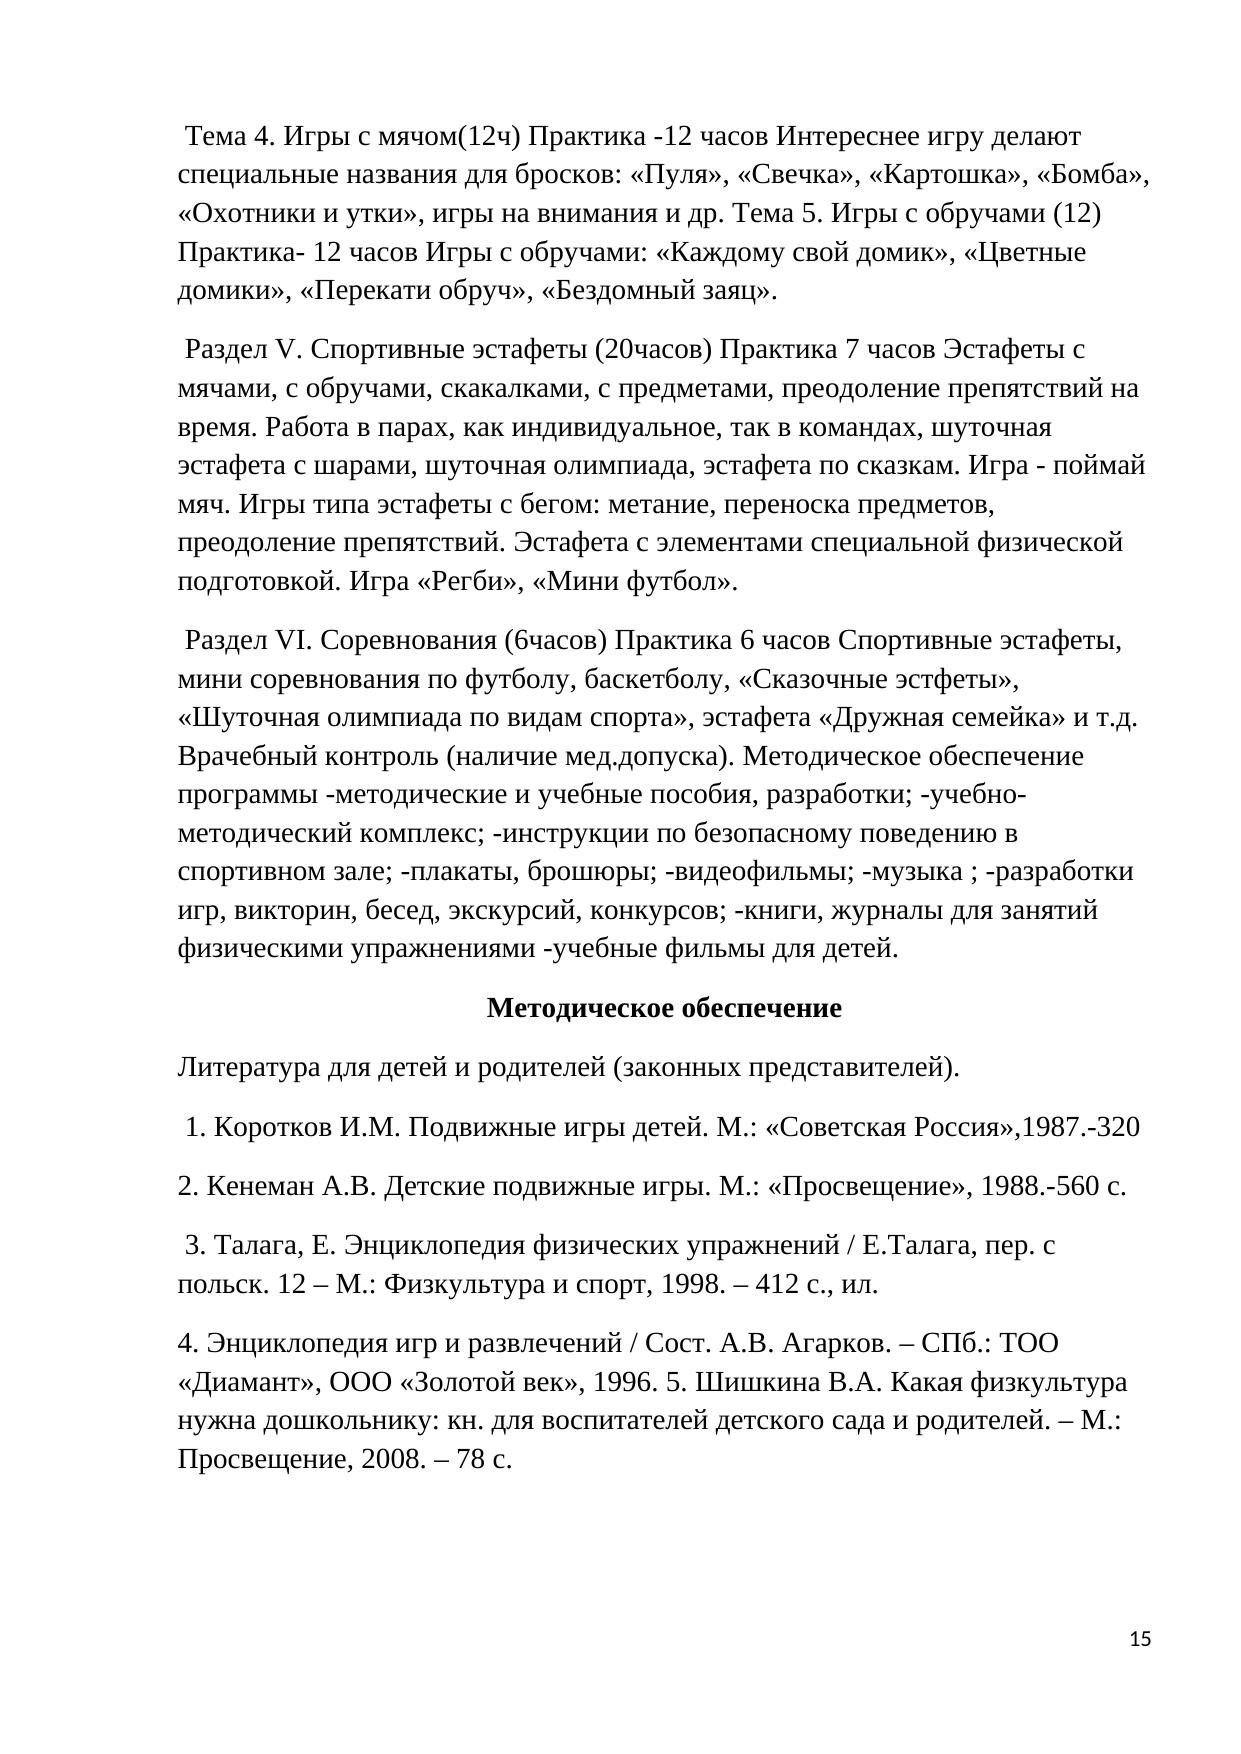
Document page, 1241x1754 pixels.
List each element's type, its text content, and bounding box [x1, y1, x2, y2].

text 3. Талага, Е. Энциклопедия физических упражнений / Е.Талага, пер. с польск. 12 – М.: Физкультура и спорт, 1998. – 412 с., ил. [177, 1227, 1152, 1299]
text Литература для детей и родителей (законных представителей). [177, 1049, 1152, 1083]
text Тема 4. Игры с мячом(12ч) Практика -12 часов Интереснее игру делают специальные названия для бросков: «Пуля», «Свечка», «Картошка», «Бомба», «Охотники и утки», игры на внимания и др. Тема 5. Игры с обручами (12) Практика- 12 часов Игры с обручами: «Каждому свой домик», «Цветные домики», «Перекати обруч», «Бездомный заяц». [177, 118, 1152, 306]
text Методическое обеспечение [177, 990, 1152, 1023]
text 1. Коротков И.М. Подвижные игры детей. М.: «Советская Россия»,1987.-320 [177, 1109, 1152, 1142]
text 2. Кенеман А.В. Детские подвижные игры. М.: «Просвещение», 1988.-560 с. [177, 1168, 1152, 1202]
text Раздел V. Спортивные эстафеты (20часов) Практика 7 часов Эстафеты с мячами, с обручами, скакалками, с предметами, преодоление препятствий на время. Работа в парах, как индивидуальное, так в командах, шуточная эстафета с шарами, шуточная олимпиада, эстафета по сказкам. Игра - поймай мяч. Игры типа эстафеты с бегом: метание, переноска предметов, преодоление препятствий. Эстафета с элементами специальной физической подготовкой. Игра «Регби», «Мини футбол». [177, 332, 1152, 596]
text 4. Энциклопедия игр и развлечений / Сост. А.В. Агарков. – СПб.: ТОО «Диамант», ООО «Золотой век», 1996. 5. Шишкина В.А. Какая физкультура нужна дошкольнику: кн. для воспитателей детского сада и родителей. – М.: Просвещение, 2008. – 78 с. [177, 1325, 1152, 1474]
text Раздел VI. Соревнования (6часов) Практика 6 часов Спортивные эстафеты, мини соревнования по футболу, баскетболу, «Сказочные эстфеты», «Шуточная олимпиада по видам спорта», эстафета «Дружная семейка» и т.д. Врачебный контроль (наличие мед.допуска). Методическое обеспечение программы -методические и учебные пособия, разработки; -учебно-методический комплекс; -инструкции по безопасному поведению в спортивном зале; -плакаты, брошюры; -видеофильмы; -музыка ; -разработки игр, викторин, бесед, экскурсий, конкурсов; -книги, журналы для занятий физическими упражнениями -учебные фильмы для детей. [177, 622, 1152, 964]
